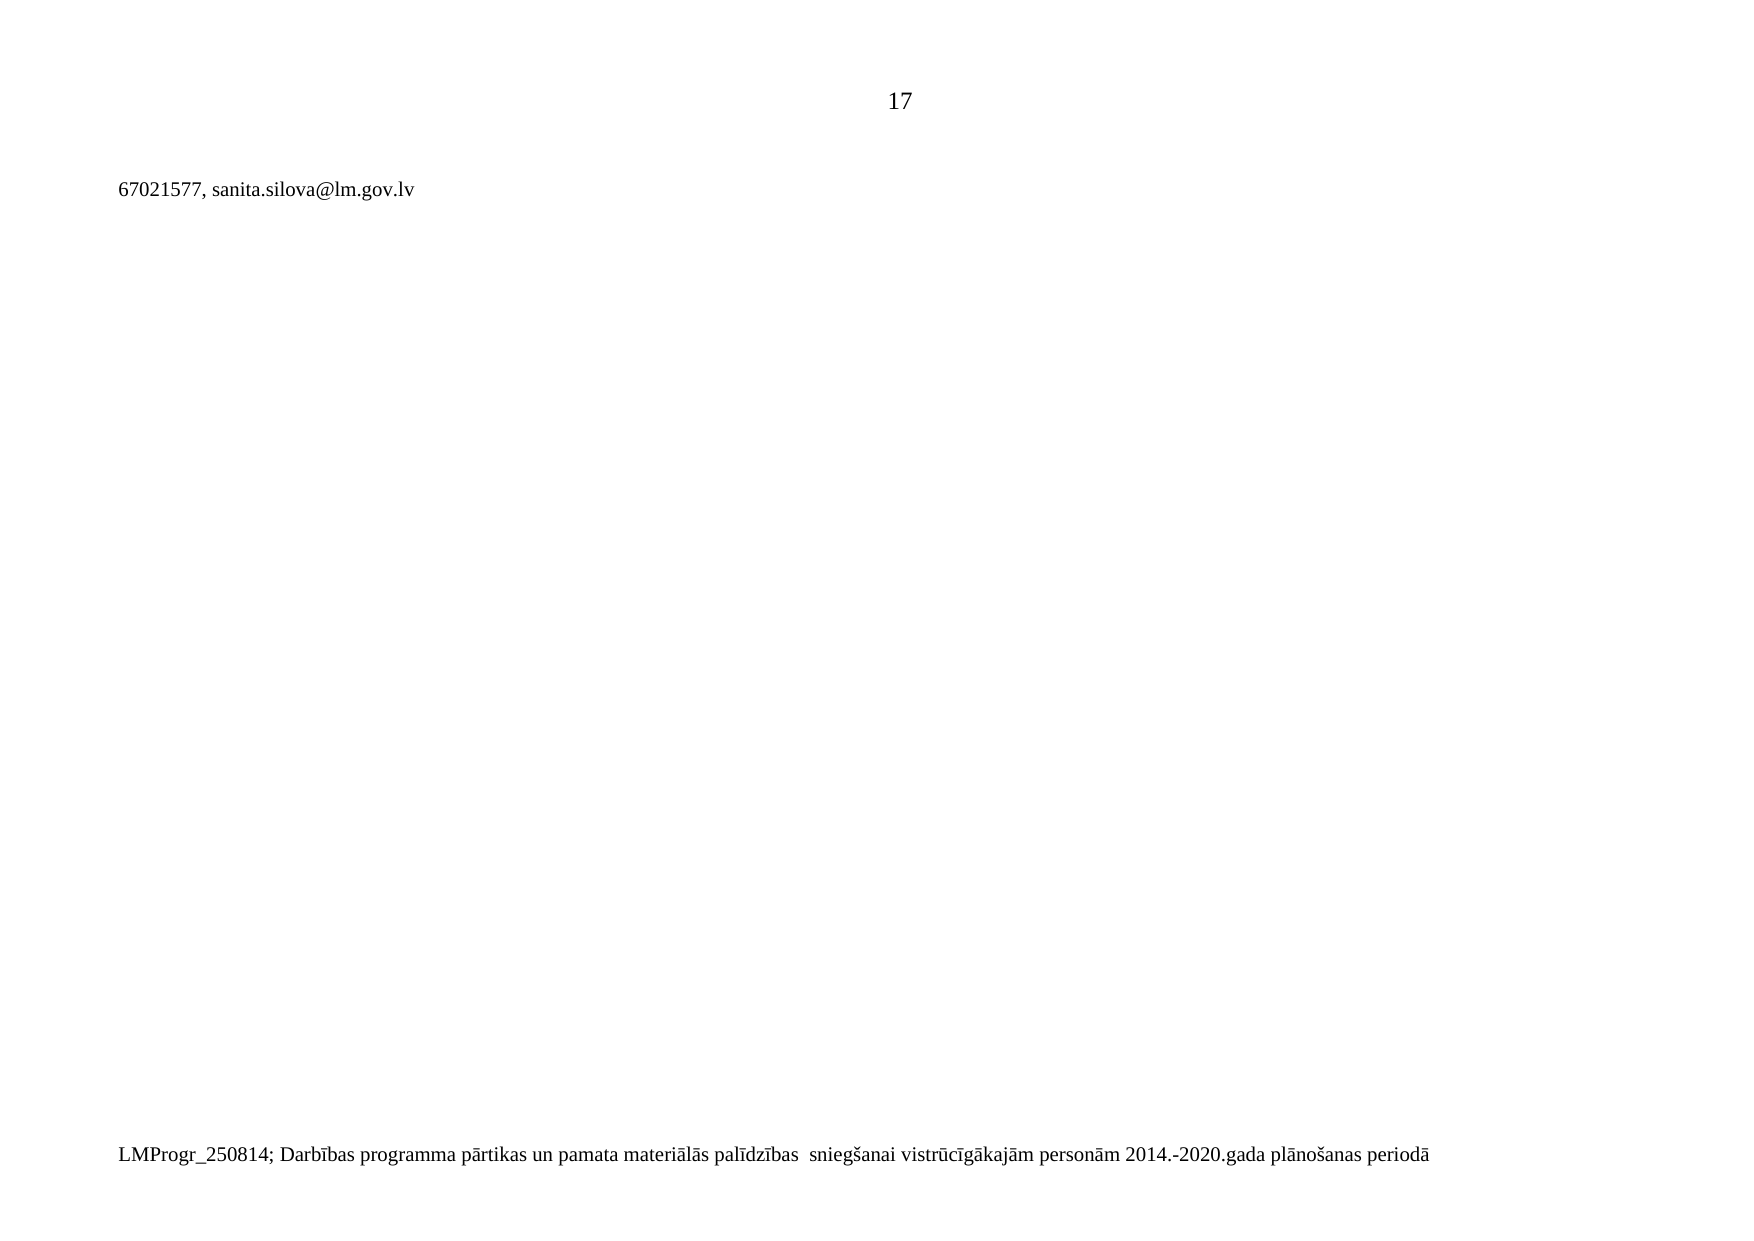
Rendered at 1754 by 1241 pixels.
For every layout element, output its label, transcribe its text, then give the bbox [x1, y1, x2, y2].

text 67021577, sanita.silova@lm.gov.lv [118, 177, 1606, 201]
